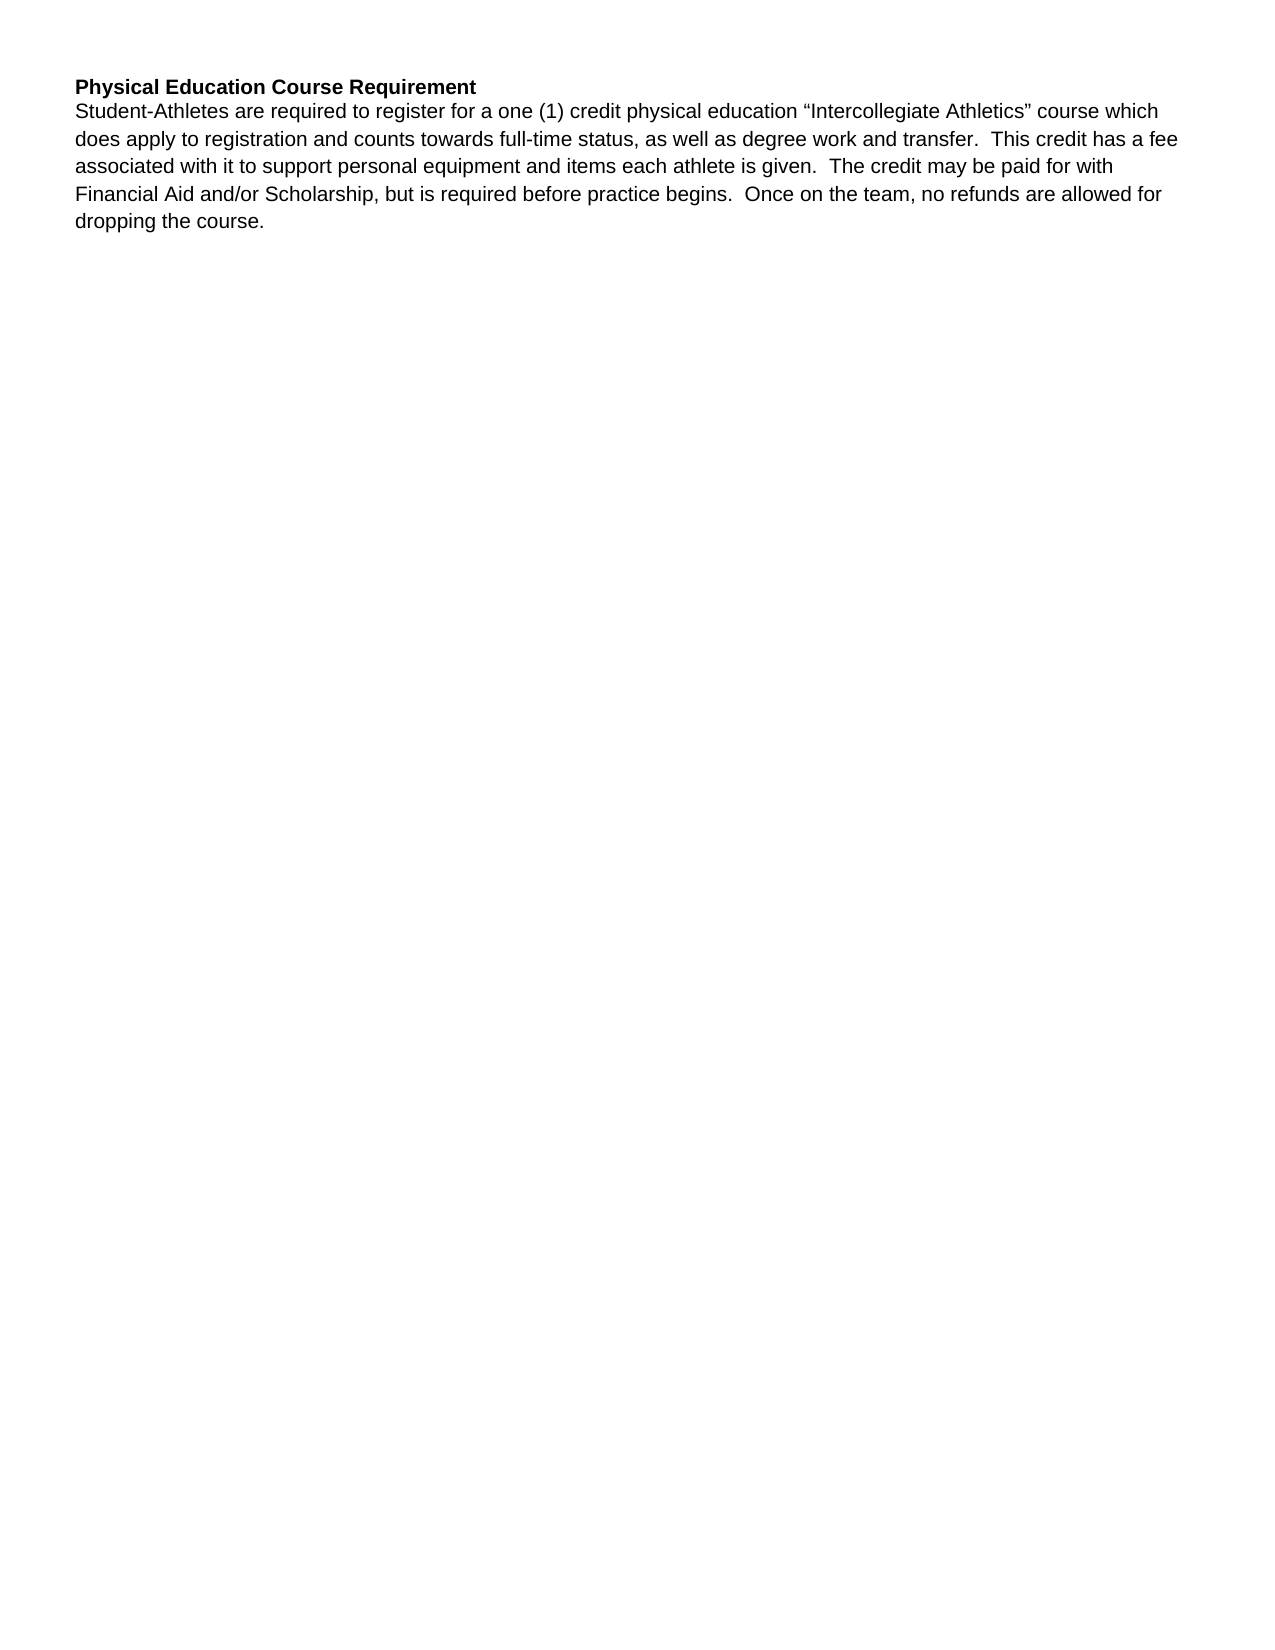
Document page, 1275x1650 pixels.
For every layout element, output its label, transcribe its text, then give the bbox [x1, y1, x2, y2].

text Physical Education Course Requirement [75, 75, 1200, 99]
text Student-Athletes are required to register for a one (1) credit physical education “Intercollegiate Athletics” course which does apply to registration and counts towards full-time status, as well as degree work and transfer. This credit has a fee associated with it to support personal equipment and items each athlete is given. The credit may be paid for with Financial Aid and/or Scholarship, but is required before practice begins. Once on the team, no refunds are allowed for dropping the course. [75, 99, 1200, 233]
